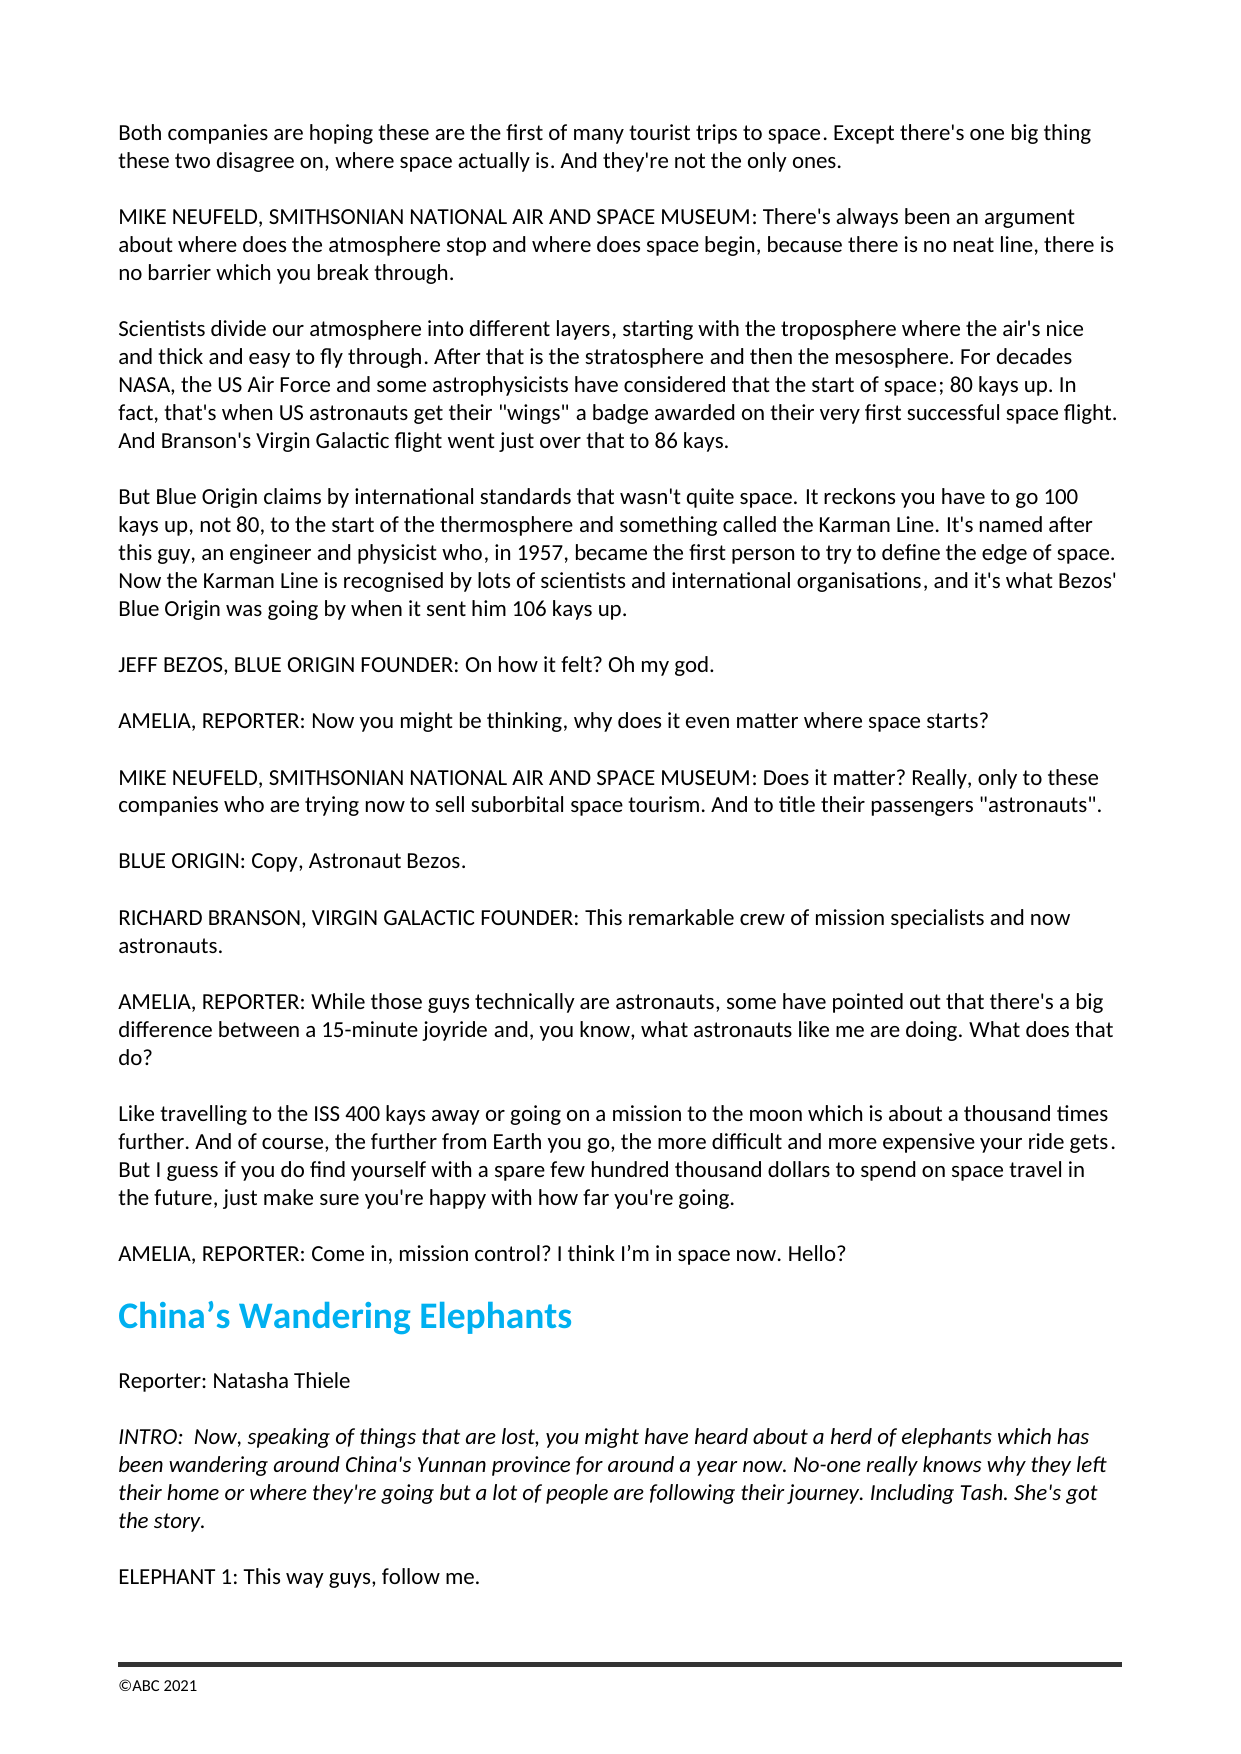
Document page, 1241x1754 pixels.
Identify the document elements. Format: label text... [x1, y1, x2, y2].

text MIKE NEUFELD, SMITHSONIAN NATIONAL AIR AND SPACE MUSEUM: There's always been an argument about where does the atmosphere stop and where does space begin, because there is no neat line, there is no barrier which you break through. [455, 202, 1122, 286]
text INTRO: Now, speaking of things that are lost, you might have heard about a herd of elephants which has been wandering around China's Yunnan province for around a year now. No-one really knows why they left their home or where they're going but a lot of people are following their journey. Including Tash. She's got the story. [118, 1422, 1122, 1562]
text Reporter: Natasha Thiele [212, 1366, 1122, 1394]
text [118, 1562, 1122, 1618]
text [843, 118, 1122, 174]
text Scientists divide our atmosphere into different layers, starting with the troposphere where the air's nice and thick and easy to fly through. After that is the stratosphere and then the mesosphere. For decades NASA, the US Air Force and some astrophysicists have considered that the start of space; 80 kays up. In fact, that's when US astronauts get their "wings" a badge awarded on their very first successful space flight. And Branson's Virgin Galactic flight went just over that to 86 kays. But Blue Origin claims by international standards that wasn't quite space. It reckons you have to go 100 kays up, not 80, to the start of the thermosphere and something called the Karman Line. It's named after this guy, an engineer and physicist who, in 1957, became the first person to try to define the edge of space. Now the Karman Line is recognised by lots of scientists and international organisations, and it's what Bezos' Blue Origin was going by when it sent him 106 kays up. JEFF BEZOS, BLUE ORIGIN FOUNDER: On how it felt? Oh my god. AMELIA, REPORTER: Now you might be thinking, why does it even matter where space starts? MIKE NEUFELD, SMITHSONIAN NATIONAL AIR AND SPACE MUSEUM: Does it matter? Really, only to these companies who are trying now to sell suborbital space tourism. And to title their passengers "astronauts". BLUE ORIGIN: Copy, Astronaut Bezos. RICHARD BRANSON, VIRGIN GALACTIC FOUNDER: This remarkable crew of mission specialists and now astronauts. AMELIA, REPORTER: While those guys technically are astronauts, some have pointed out that there's a big difference between a 15-minute joyride and, you know, what astronauts like me are doing. What does that do? Like travelling to the ISS 400 kays away or going on a mission to the moon which is about a thousand times further. And of course, the further from Earth you go, the more difficult and more expensive your ride gets. But I guess if you do find yourself with a spare few hundred thousand dollars to spend on space travel in the future, just make sure you're happy with how far you're going. AMELIA, REPORTER: Come in, mission control? I think I’m in space now. Hello? China’s Wandering Elephants [118, 314, 1122, 1338]
